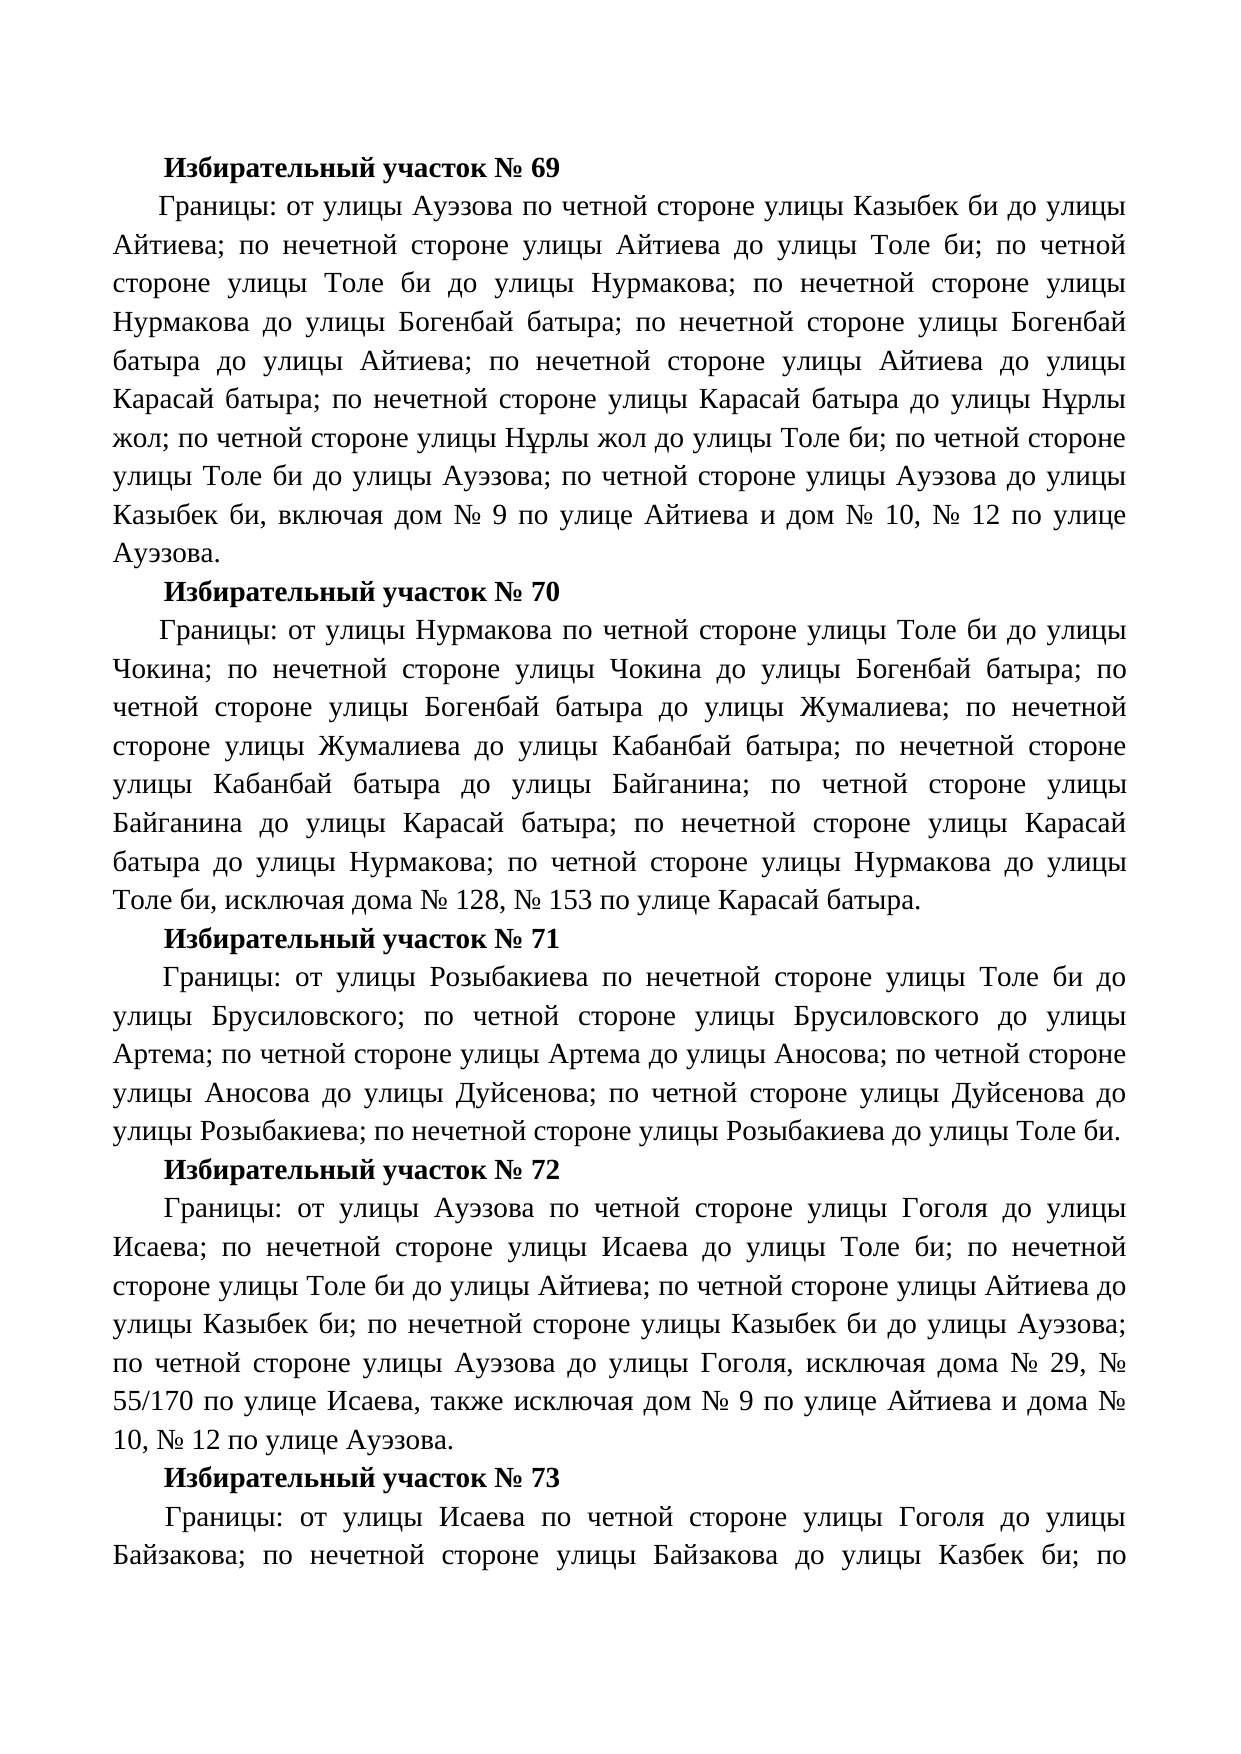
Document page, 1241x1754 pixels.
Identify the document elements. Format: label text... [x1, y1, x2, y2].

text Избирательный участок № 71 [112, 921, 1128, 954]
text Границы: от улицы Розыбакиева по нечетной стороне улицы Толе би до улицы Брусиловского; по четной стороне улицы Брусиловского до улицы Артема; по четной стороне улицы Артема до улицы Аносова; по четной стороне улицы Аносова до улицы Дуйсенова; по четной стороне улицы Дуйсенова до улицы Розыбакиева; по нечетной стороне улицы Розыбакиева до улицы Толе би. [112, 959, 1128, 1147]
text Границы: от улицы Ауэзова по четной стороне улицы Казыбек би до улицы Айтиева; по нечетной стороне улицы Айтиева до улицы Толе би; по четной стороне улицы Толе би до улицы Нурмакова; по нечетной стороне улицы Нурмакова до улицы Богенбай батыра; по нечетной стороне улицы Богенбай батыра до улицы Айтиева; по нечетной стороне улицы Айтиева до улицы Карасай батыра; по нечетной стороне улицы Карасай батыра до улицы Нұрлы жол; по четной стороне улицы Нұрлы жол до улицы Толе би; по четной стороне улицы Толе би до улицы Ауэзова; по четной стороне улицы Ауэзова до улицы Казыбек би, включая дом № 9 по улице Айтиева и дом № 10, № 12 по улице Ауэзова. [112, 188, 1128, 569]
text Избирательный участок № 72 [112, 1152, 1128, 1186]
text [112, 1499, 1128, 1571]
text Избирательный участок № 70 [112, 574, 1128, 607]
text Избирательный участок № 69 [112, 150, 1128, 183]
text Избирательный участок № 73 [112, 1460, 1128, 1494]
text Границы: от улицы Ауэзова по четной стороне улицы Гоголя до улицы Исаева; по нечетной стороне улицы Исаева до улицы Толе би; по нечетной стороне улицы Толе би до улицы Айтиева; по четной стороне улицы Айтиева до улицы Казыбек би; по нечетной стороне улицы Казыбек би до улицы Ауэзова; по четной стороне улицы Ауэзова до улицы Гоголя, исключая дома № 29, № 55/170 по улице Исаева, также исключая дом № 9 по улице Айтиева и дома № 10, № 12 по улице Ауэзова. [112, 1191, 1128, 1455]
text Границы: от улицы Нурмакова по четной стороне улицы Толе би до улицы Чокина; по нечетной стороне улицы Чокина до улицы Богенбай батыра; по четной стороне улицы Богенбай батыра до улицы Жумалиева; по нечетной стороне улицы Жумалиева до улицы Кабанбай батыра; по нечетной стороне улицы Кабанбай батыра до улицы Байганина; по четной стороне улицы Байганина до улицы Карасай батыра; по нечетной стороне улицы Карасай батыра до улицы Нурмакова; по четной стороне улицы Нурмакова до улицы Толе би, исключая дома № 128, № 153 по улице Карасай батыра. [112, 612, 1128, 916]
